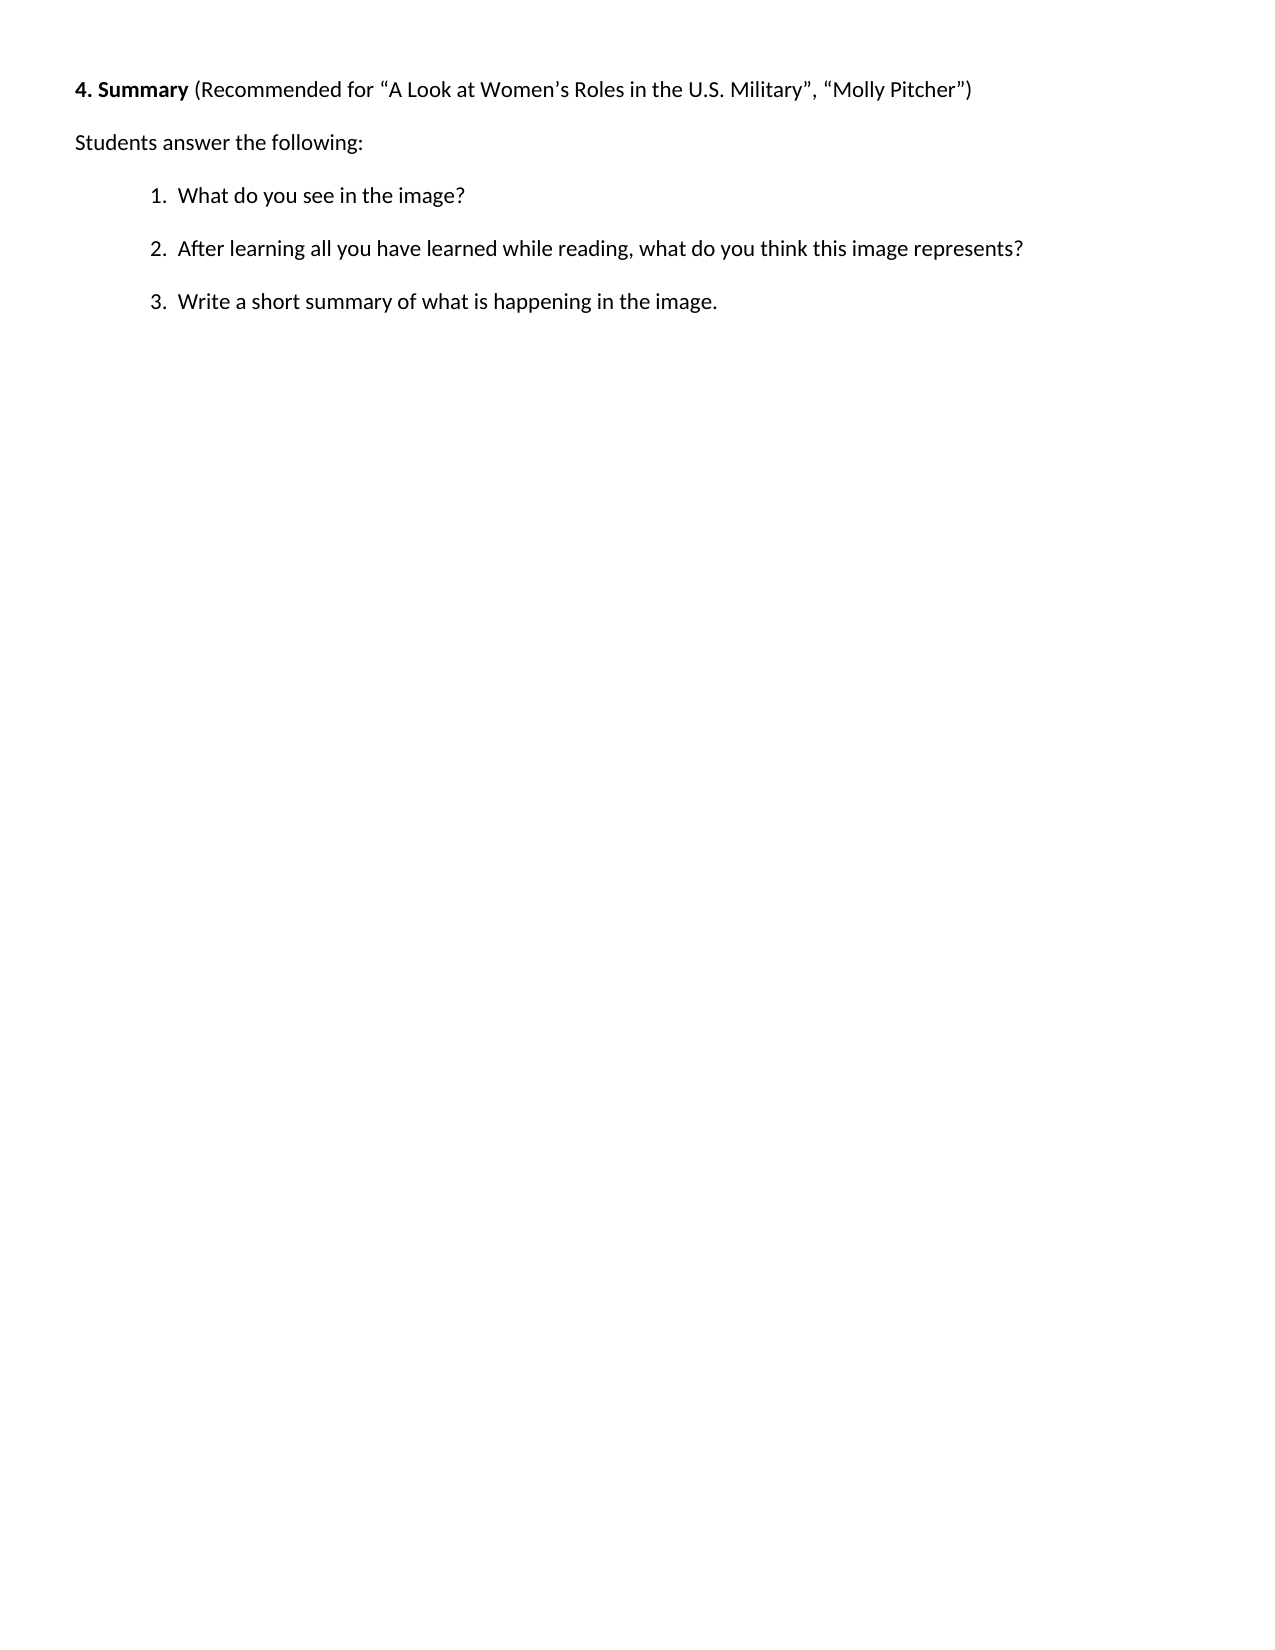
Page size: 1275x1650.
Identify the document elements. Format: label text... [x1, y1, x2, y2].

text 1. What do you see in the image? [75, 181, 1200, 209]
text 2. After learning all you have learned while reading, what do you think this image represents? [75, 234, 1200, 262]
text Students answer the following: [75, 128, 1200, 156]
text 4. Summary (Recommended for “A Look at Women’s Roles in the U.S. Military”, “Molly Pitcher”) [75, 75, 1200, 103]
text 3. Write a short summary of what is happening in the image. [75, 287, 1200, 315]
